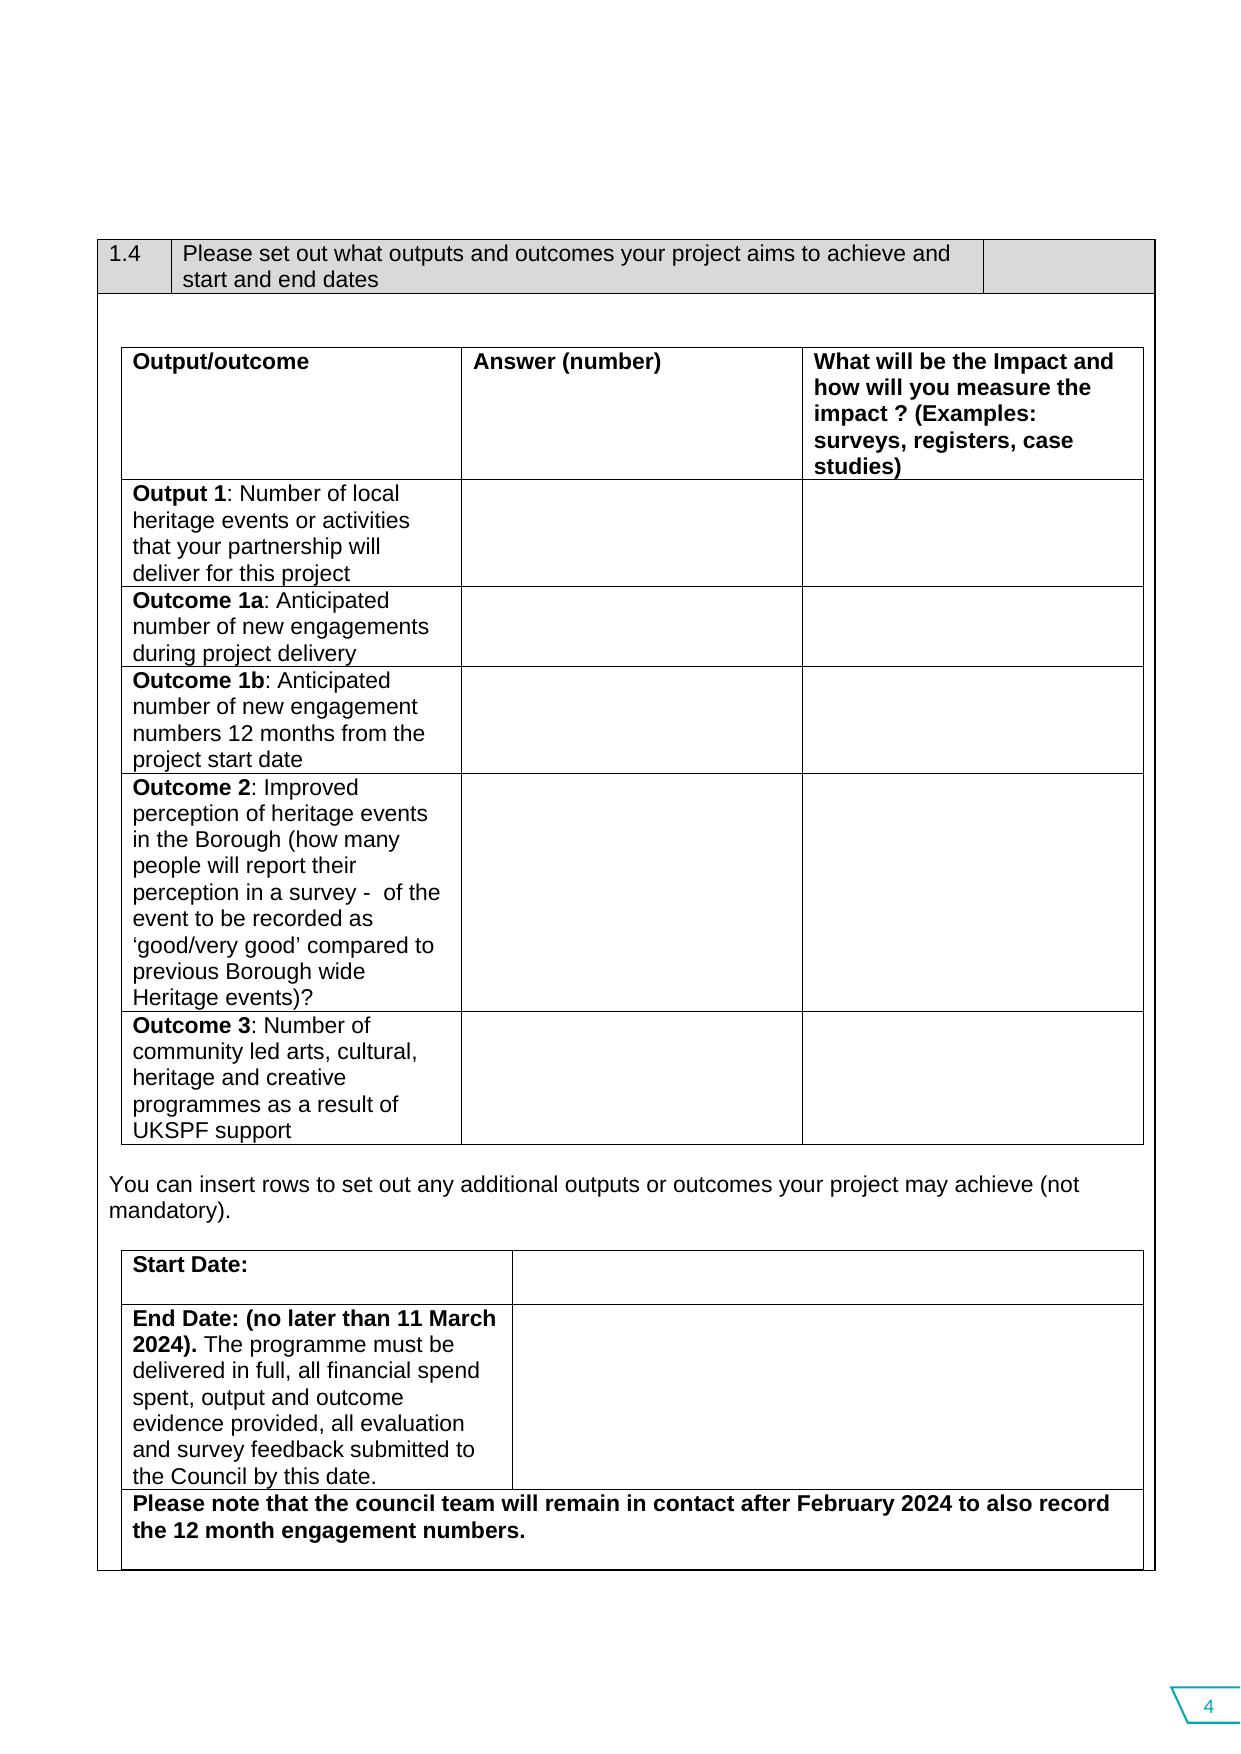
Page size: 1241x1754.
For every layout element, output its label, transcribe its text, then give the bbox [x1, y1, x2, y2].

table_header [984, 240, 1154, 293]
table_header Please set out what outputs and outcomes your project aims to achieve and start and end dates [172, 240, 983, 293]
table_header 1.4 [98, 240, 171, 293]
table_cell You can insert rows to set out any additional outputs or outcomes your project may achieve (not mandatory). [98, 294, 1154, 1570]
